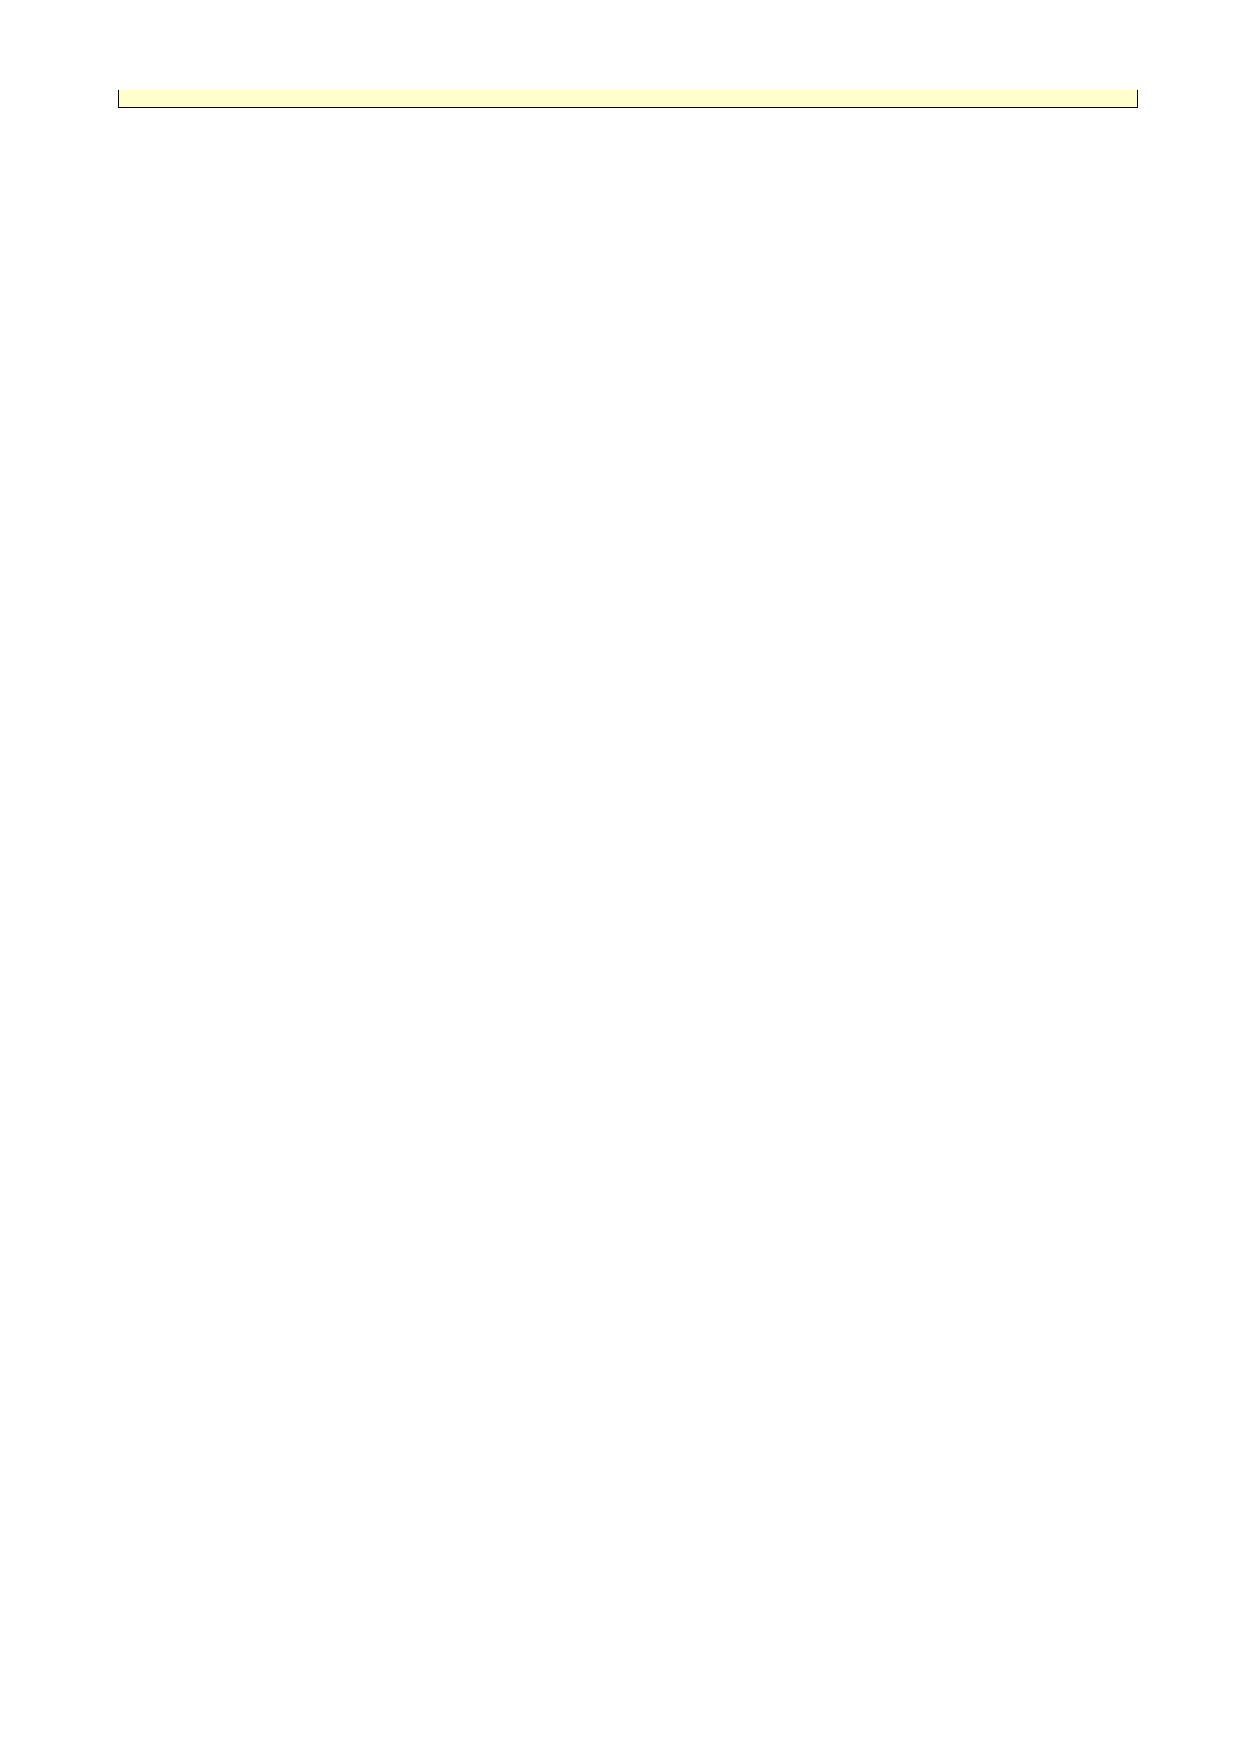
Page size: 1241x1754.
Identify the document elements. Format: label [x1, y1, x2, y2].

table_cell [119, 90, 427, 98]
table_cell [427, 90, 1137, 98]
table_cell [119, 98, 427, 107]
table_cell [427, 98, 1137, 107]
